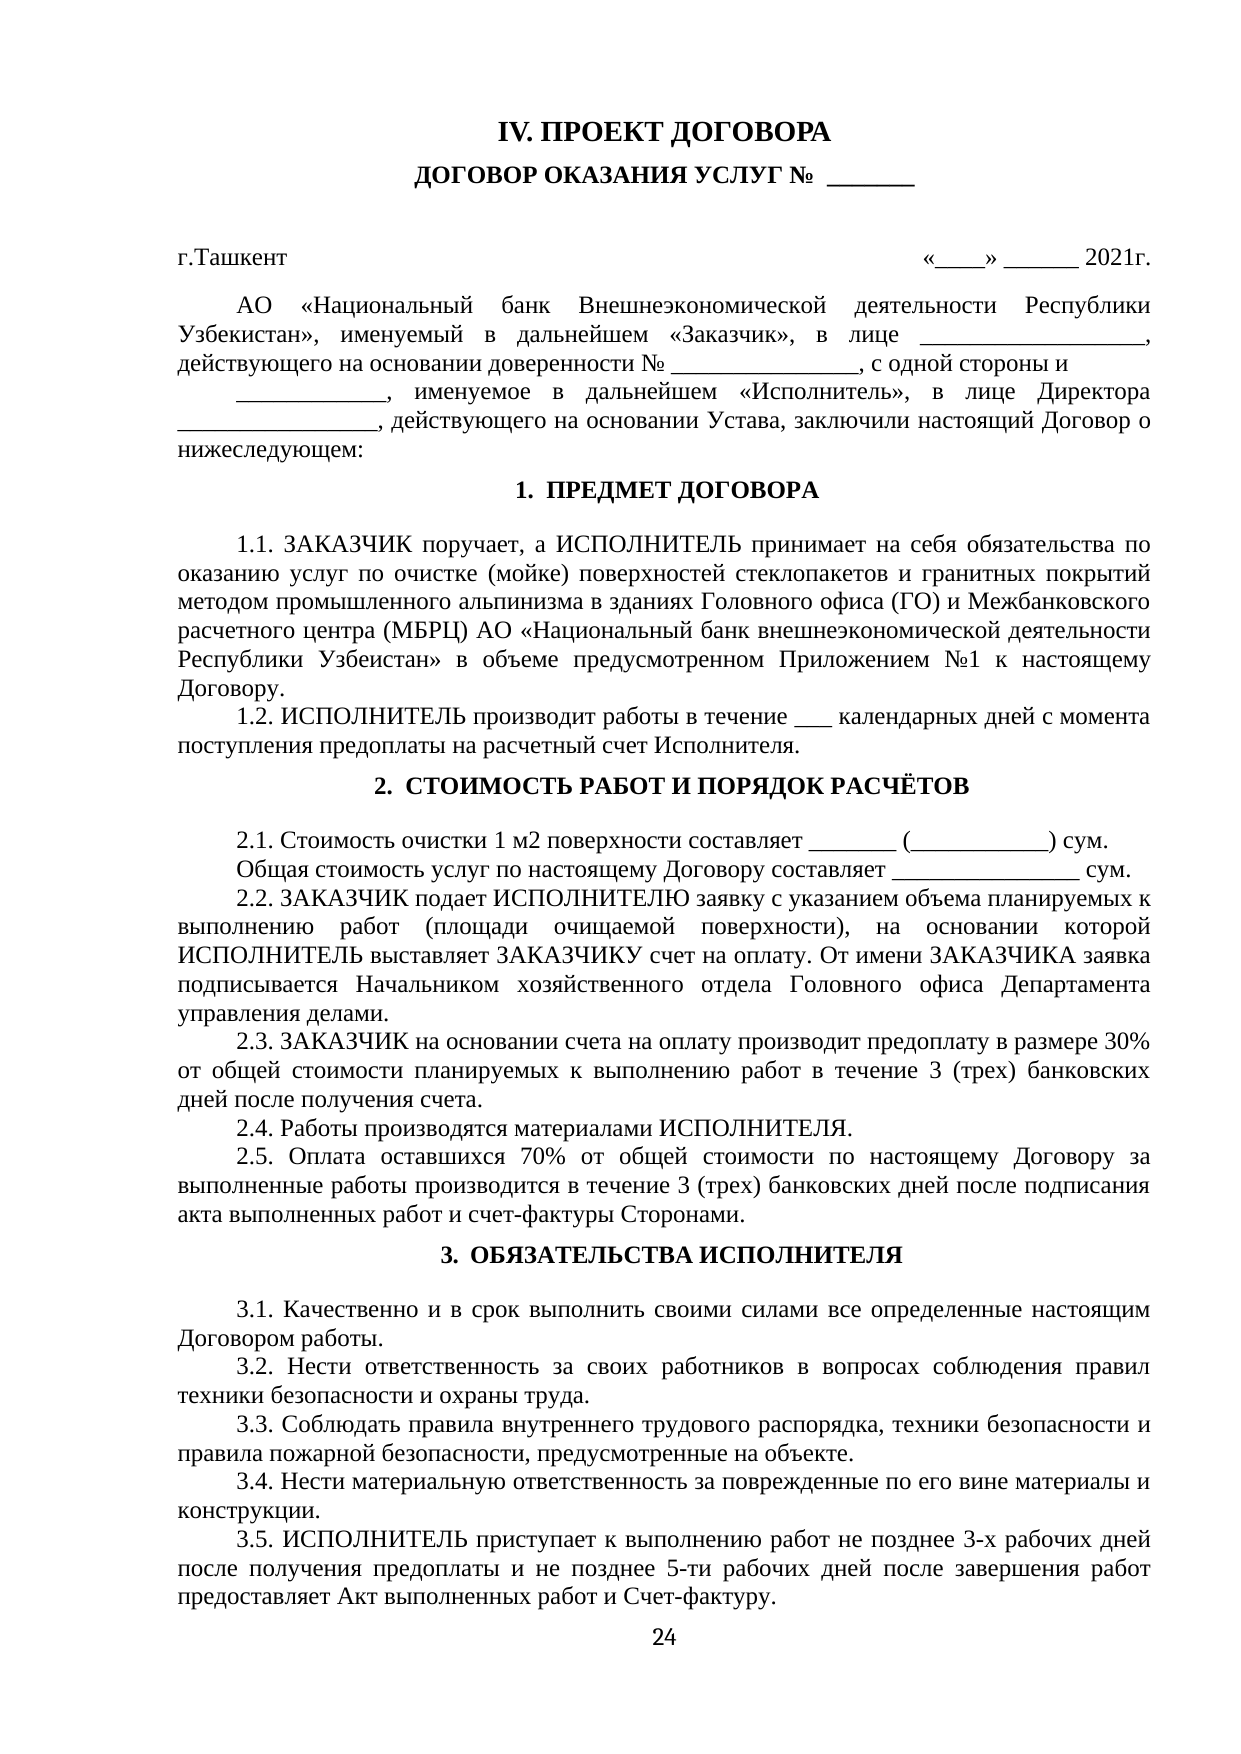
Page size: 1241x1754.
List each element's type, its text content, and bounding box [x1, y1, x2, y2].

text 2.3. ЗАКАЗЧИК на основании счета на оплату производит предоплату в размере 30% от общей стоимости планируемых к выполнению работ в течение 3 (трех) банковских дней после получения счета. [177, 1026, 1152, 1113]
text ____________, именуемое в дальнейшем «Исполнитель», в лице Директора ________________, действующего на основании Устава, заключили настоящий Договор о нижеследующем: [177, 376, 1152, 463]
text 3.4. Нести материальную ответственность за поврежденные по его вине материалы и конструкции. [177, 1466, 1152, 1524]
text 2.4. Работы производятся материалами ИСПОЛНИТЕЛЯ. [177, 1113, 1152, 1141]
text ДОГОВОР ОКАЗАНИЯ УСЛУГ № _______ [177, 160, 1152, 188]
text 2.1. Стоимость очистки 1 м2 поверхности составляет _______ (___________) сум. [177, 825, 1152, 854]
text Общая стоимость услуг по настоящему Договору составляет _______________ сум. [177, 854, 1152, 883]
text 2.5. Оплата оставшихся 70% от общей стоимости по настоящему Договору за выполненные работы производится в течение 3 (трех) банковских дней после подписания акта выполненных работ и счет-фактуры Сторонами. [177, 1141, 1152, 1228]
text АО «Национальный банк Внешнеэкономической деятельности Республики Узбекистан», именуемый в дальнейшем «Заказчик», в лице __________________, действующего на основании доверенности № _______________, с одной стороны и [177, 290, 1152, 376]
text 3.3. Соблюдать правила внутреннего трудового распорядка, техники безопасности и правила пожарной безопасности, предусмотренные на объекте. [177, 1409, 1152, 1466]
text 3.5. ИСПОЛНИТЕЛЬ приступает к выполнению работ не позднее 3-х рабочих дней после получения предоплаты и не позднее 5-ти рабочих дней после завершения работ предоставляет Акт выполненных работ и Счет-фактуру. [177, 1524, 1152, 1610]
text 3.1. Качественно и в срок выполнить своими силами все определенные настоящим Договором работы. [177, 1294, 1152, 1351]
text IV. ПРОЕКТ ДОГОВОРА [177, 114, 1152, 147]
text 1. ПРЕДМЕТ ДОГОВОРА [192, 475, 1142, 504]
text 3. ОБЯЗАТЕЛЬСТВА ИСПОЛНИТЕЛЯ [192, 1240, 1152, 1269]
text г.Ташкент «____» ______ 2021г. [177, 242, 1152, 271]
text 1.2. ИСПОЛНИТЕЛЬ производит работы в течение ___ календарных дней с момента поступления предоплаты на расчетный счет Исполнителя. [177, 701, 1152, 759]
text 2.2. ЗАКАЗЧИК подает ИСПОЛНИТЕЛЮ заявку с указанием объема планируемых к выполнению работ (площади очищаемой поверхности), на основании которой ИСПОЛНИТЕЛЬ выставляет ЗАКАЗЧИКУ счет на оплату. От имени ЗАКАЗЧИКА заявка подписывается Начальником хозяйственного отдела Головного офиса Департамента управления делами. [177, 883, 1152, 1026]
text 1.1. ЗАКАЗЧИК поручает, а ИСПОЛНИТЕЛЬ принимает на себя обязательства по оказанию услуг по очистке (мойке) поверхностей стеклопакетов и гранитных покрытий методом промышленного альпинизма в зданиях Головного офиса (ГО) и Межбанковского расчетного центра (МБРЦ) АО «Национальный банк внешнеэкономической деятельности Республики Узбеистан» в объеме предусмотренном Приложением №1 к настоящему Договору. [177, 529, 1152, 701]
text 2. СТОИМОСТЬ РАБОТ И ПОРЯДОК РАСЧЁТОВ [192, 771, 1152, 800]
text 3.2. Нести ответственность за своих работников в вопросах соблюдения правил техники безопасности и охраны труда. [177, 1351, 1152, 1409]
